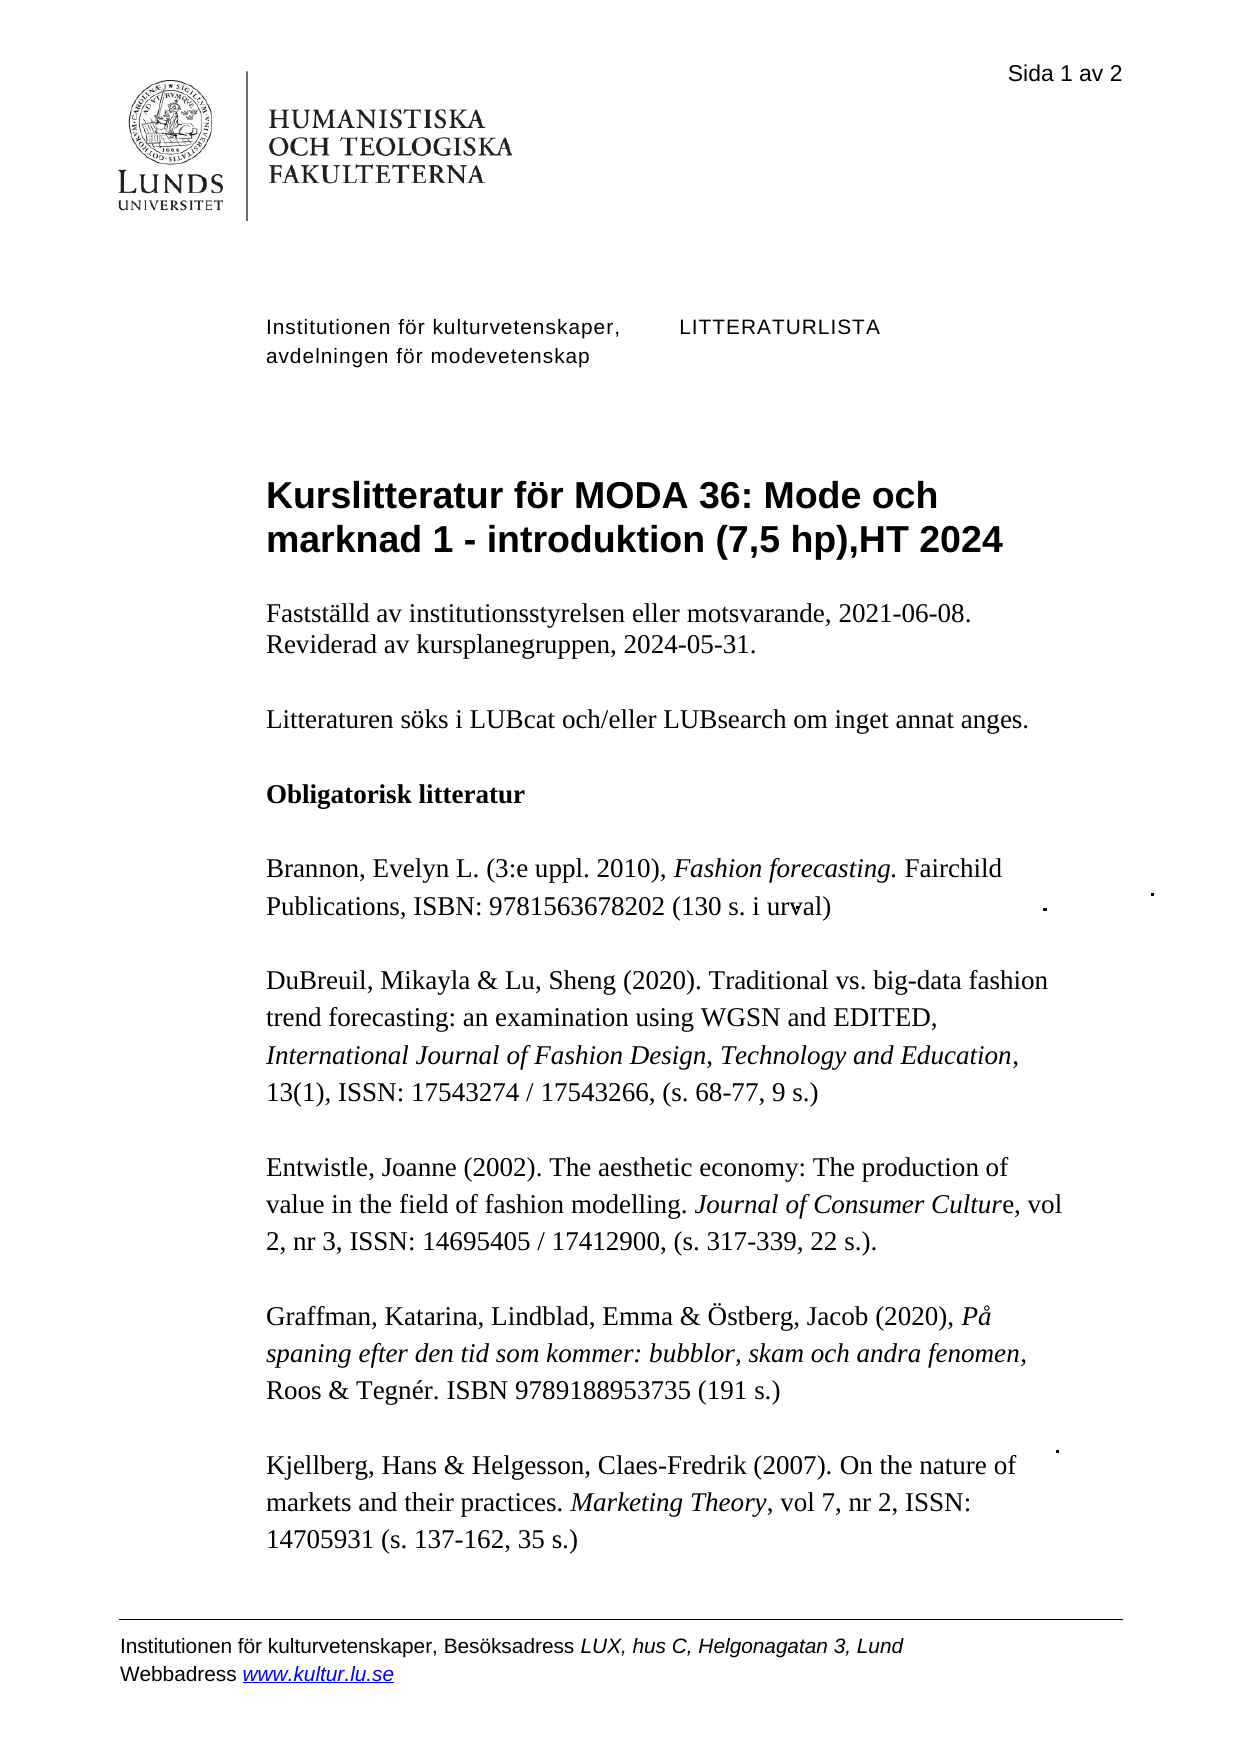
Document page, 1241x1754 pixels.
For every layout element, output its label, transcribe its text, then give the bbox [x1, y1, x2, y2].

text DuBreuil, Mikayla & Lu, Sheng (2020). Traditional vs. big-data fashion trend forecasting: an examination using WGSN and EDITED, International Journal of Fashion Design, Technology and Education, 13(1), ISSN: 17543274 / 17543266, (s. 68-77, 9 s.) [266, 964, 1063, 1107]
text Litteraturen söks i LUBcat och/eller LUBsearch om inget annat anges. [266, 703, 1063, 734]
text Entwistle, Joanne (2002). The aesthetic economy: The production of value in the field of fashion modelling. Journal of Consumer Culture, vol 2, nr 3, ISSN: 14695405 / 17412900, (s. 317-339, 22 s.). [266, 1151, 1063, 1256]
text Obligatorisk litteratur [266, 778, 1063, 809]
subtitle Fastställd av institutionsstyrelsen eller motsvarande, 2021-06-08. Reviderad av kursplanegruppen, 2024-05-31. [266, 597, 1063, 660]
subtitle Kurslitteratur för MODA 36: Mode och marknad 1 - introduktion (7,5 hp),HT 2024 [266, 474, 1063, 560]
text Kjellberg, Hans & Helgesson, Claes-Fredrik (2007). On the nature of markets and their practices. Marketing Theory, vol 7, nr 2, ISSN: 14705931 (s. 137-162, 35 s.) [266, 1449, 1063, 1555]
text Institutionen för kulturvetenskaper, avdelningen för modevetenskap [266, 311, 649, 369]
text Brannon, Evelyn L. (3:e uppl. 2010), Fashion forecasting. Fairchild Publications, ISBN: 9781563678202 (130 s. i urval) [266, 852, 1063, 921]
text Graffman, Katarina, Lindblad, Emma & Östberg, Jacob (2020), På spaning efter den tid som kommer: bubblor, skam och andra fenomen, Roos & Tegnér. ISBN 9789188953735 (191 s.) [266, 1300, 1063, 1406]
text LITTERATURLISTA [679, 311, 1063, 340]
